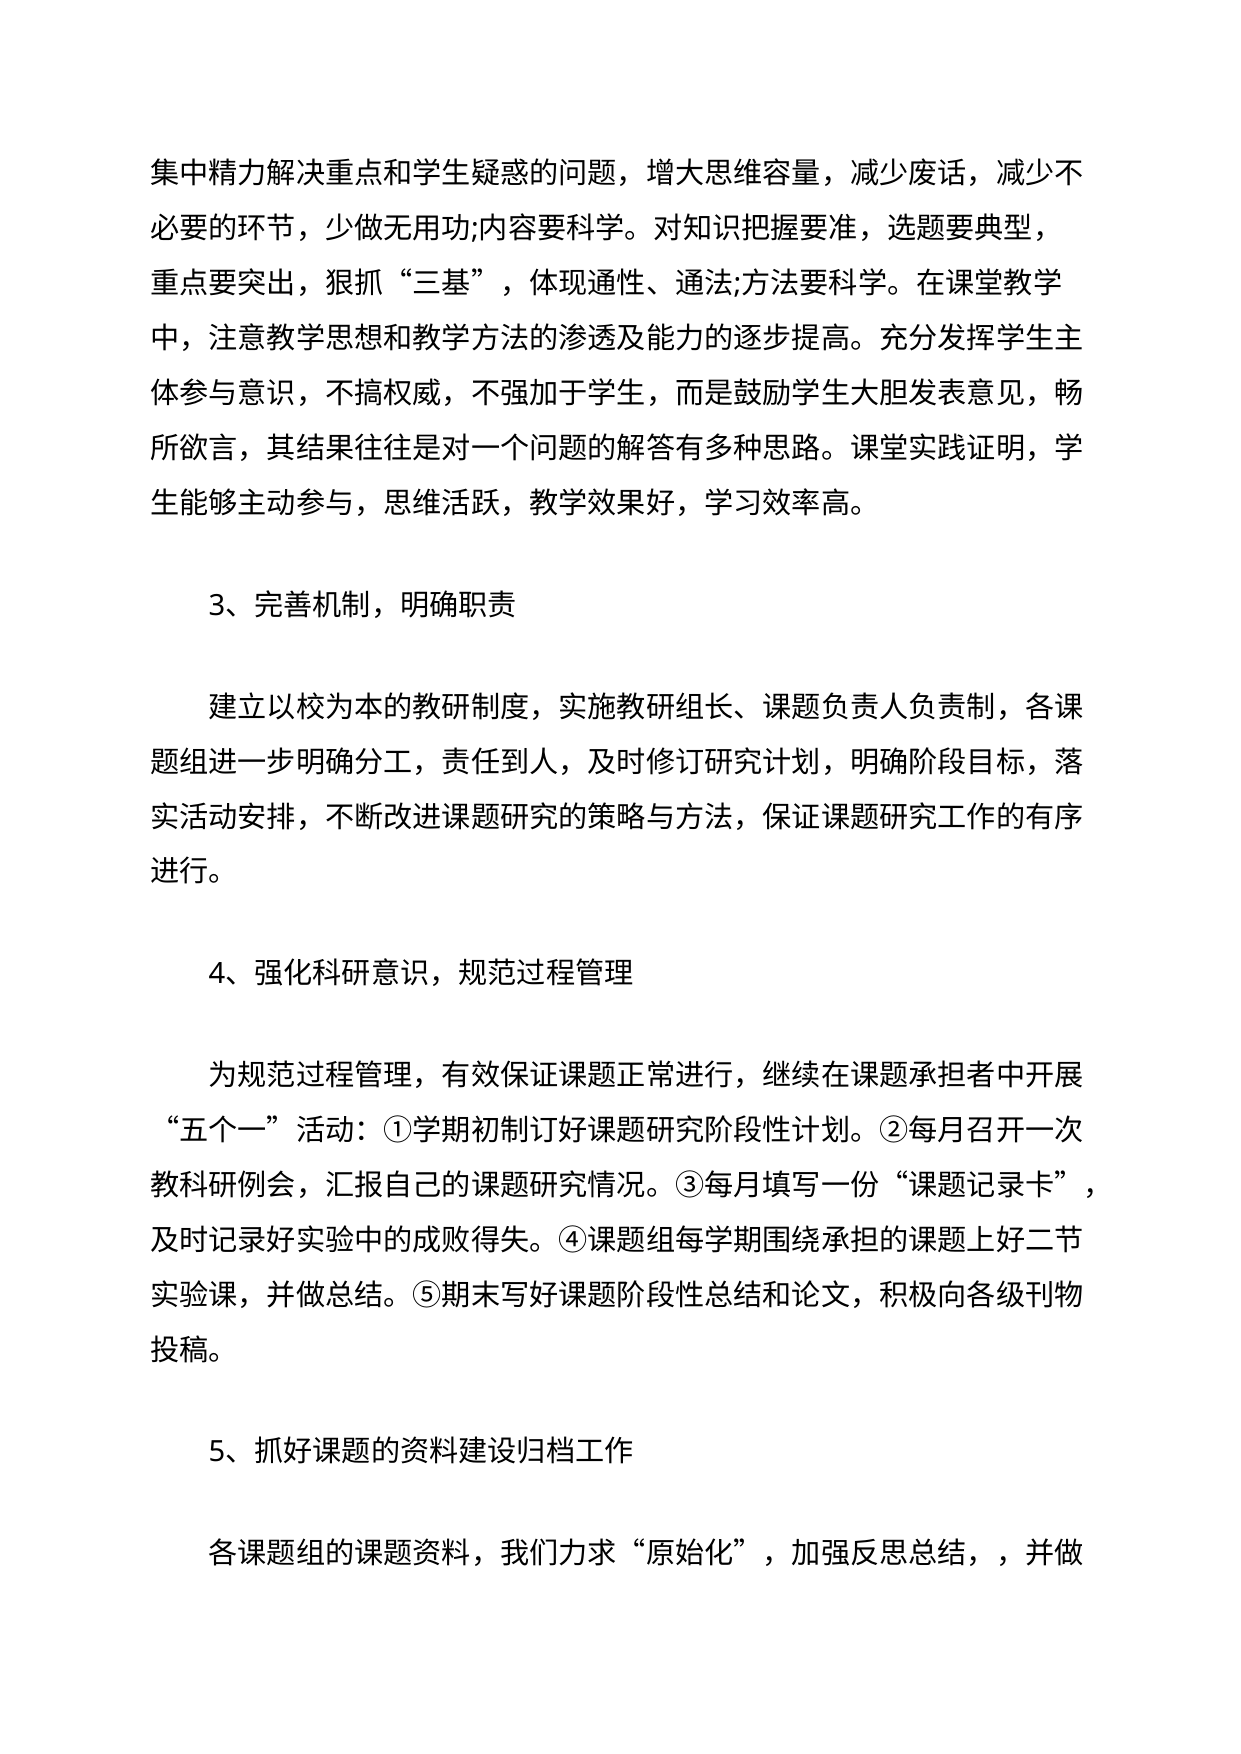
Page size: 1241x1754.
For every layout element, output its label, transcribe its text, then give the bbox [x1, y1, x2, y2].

text 为规范过程管理，有效保证课题正常进行，继续在课题承担者中开展“五个一”活动：①学期初制订好课题研究阶段性计划。②每月召开一次教科研例会，汇报自己的课题研究情况。③每月填写一份“课题记录卡”，及时记录好实验中的成败得失。④课题组每学期围绕承担的课题上好二节实验课，并做总结。⑤期末写好课题阶段性总结和论文，积极向各级刊物投稿。 [150, 1052, 1090, 1368]
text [150, 1530, 1090, 1572]
text 建立以校为本的教研制度，实施教研组长、课题负责人负责制，各课题组进一步明确分工，责任到人，及时修订研究计划，明确阶段目标，落实活动安排，不断改进课题研究的策略与方法，保证课题研究工作的有序进行。 [150, 683, 1090, 890]
text 4、强化科研意识，规范过程管理 [150, 950, 1090, 992]
text 3、完善机制，明确职责 [150, 581, 1090, 624]
text 5、抓好课题的资料建设归档工作 [150, 1428, 1090, 1470]
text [150, 150, 1090, 522]
